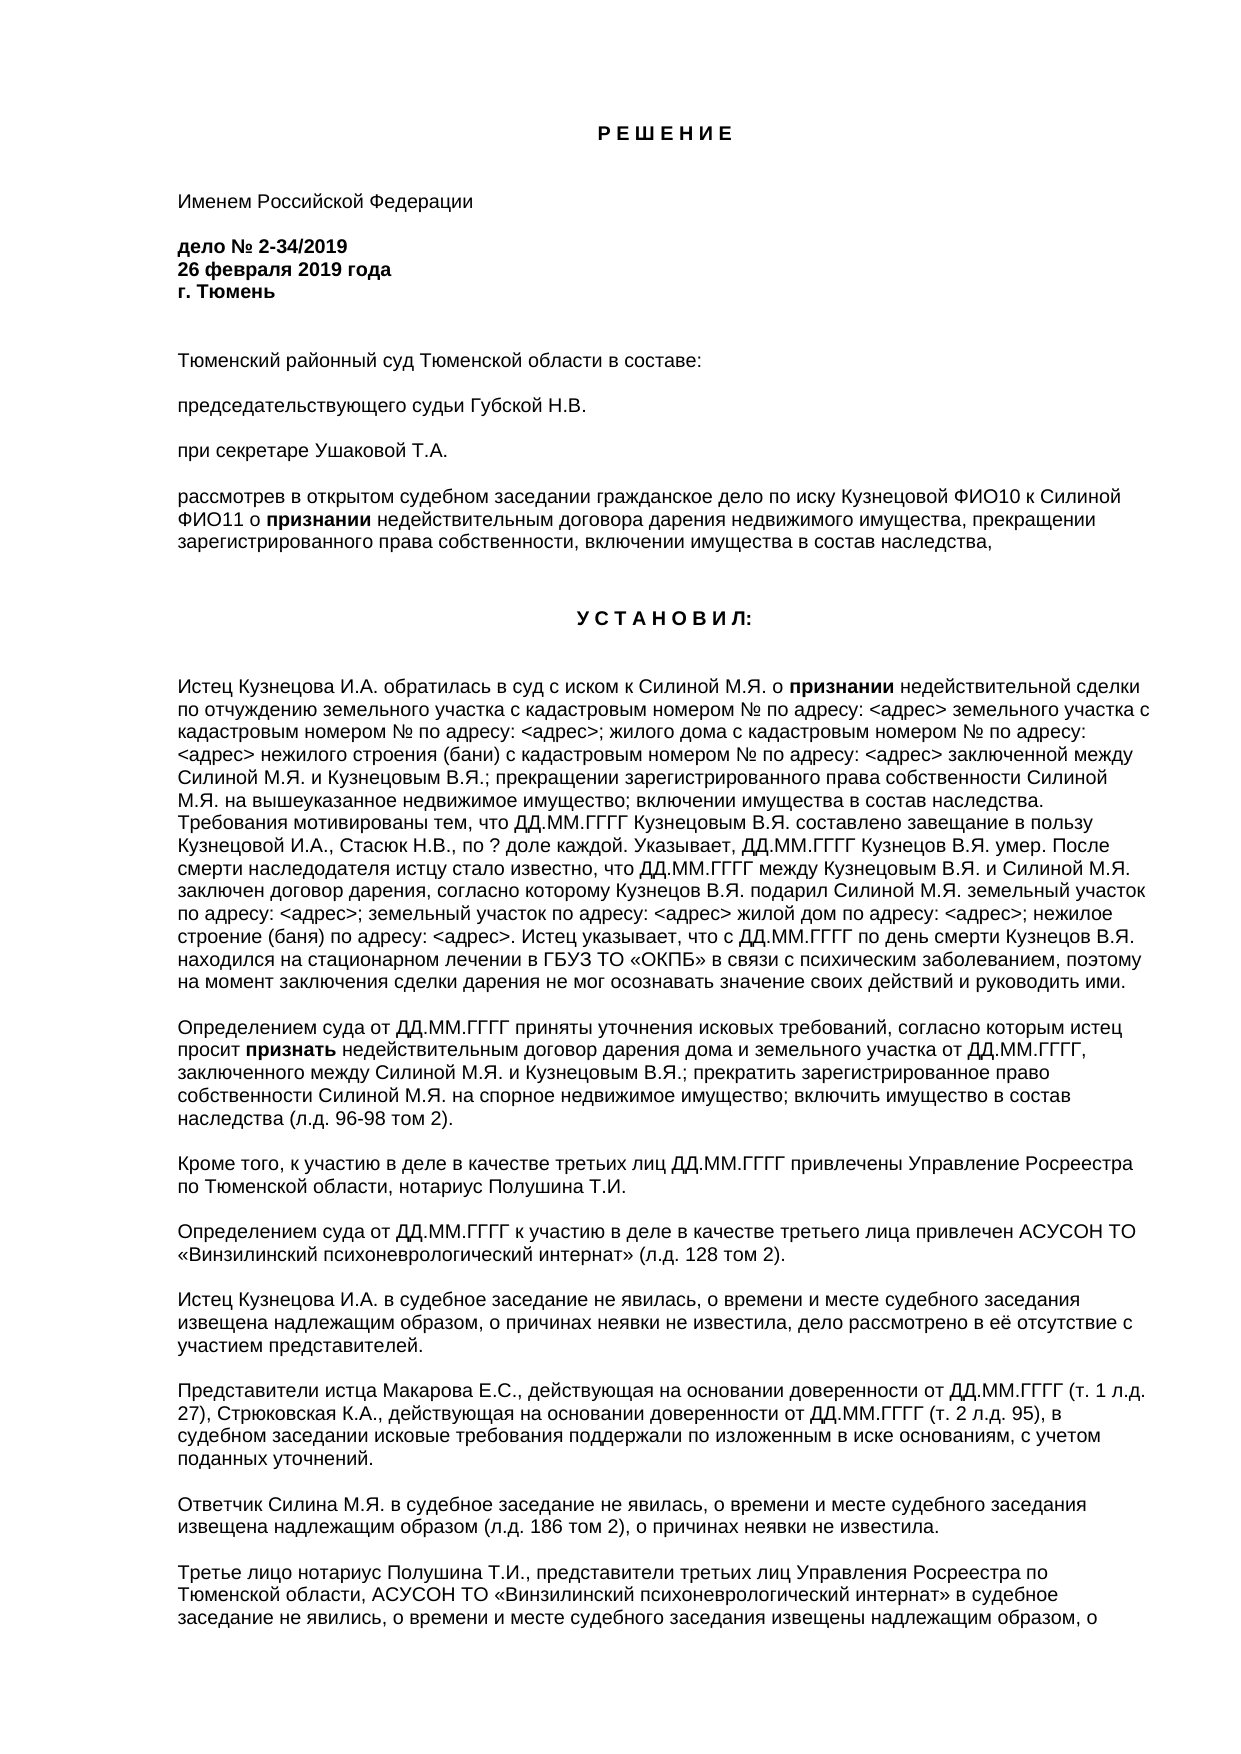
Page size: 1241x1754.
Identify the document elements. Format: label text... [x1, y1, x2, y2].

text Р Е Ш Е Н И Е [177, 118, 1152, 144]
text Именем Российской Федерации дело № 2-34/2019 26 февраля 2019 года г. Тюмень Тюменский районный суд Тюменской области в составе: председательствующего судьи Губской Н.В. при секретаре Ушаковой Т.А. рассмотрев в открытом судебном заседании гражданское дело по иску Кузнецовой ФИО10 к Силиной ФИО11 о признании недействительным договора дарения недвижимого имущества, прекращении зарегистрированного права собственности, включении имущества в состав наследства, [177, 144, 1152, 603]
text У С Т А Н О В И Л: [177, 603, 1152, 629]
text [177, 629, 1152, 1629]
